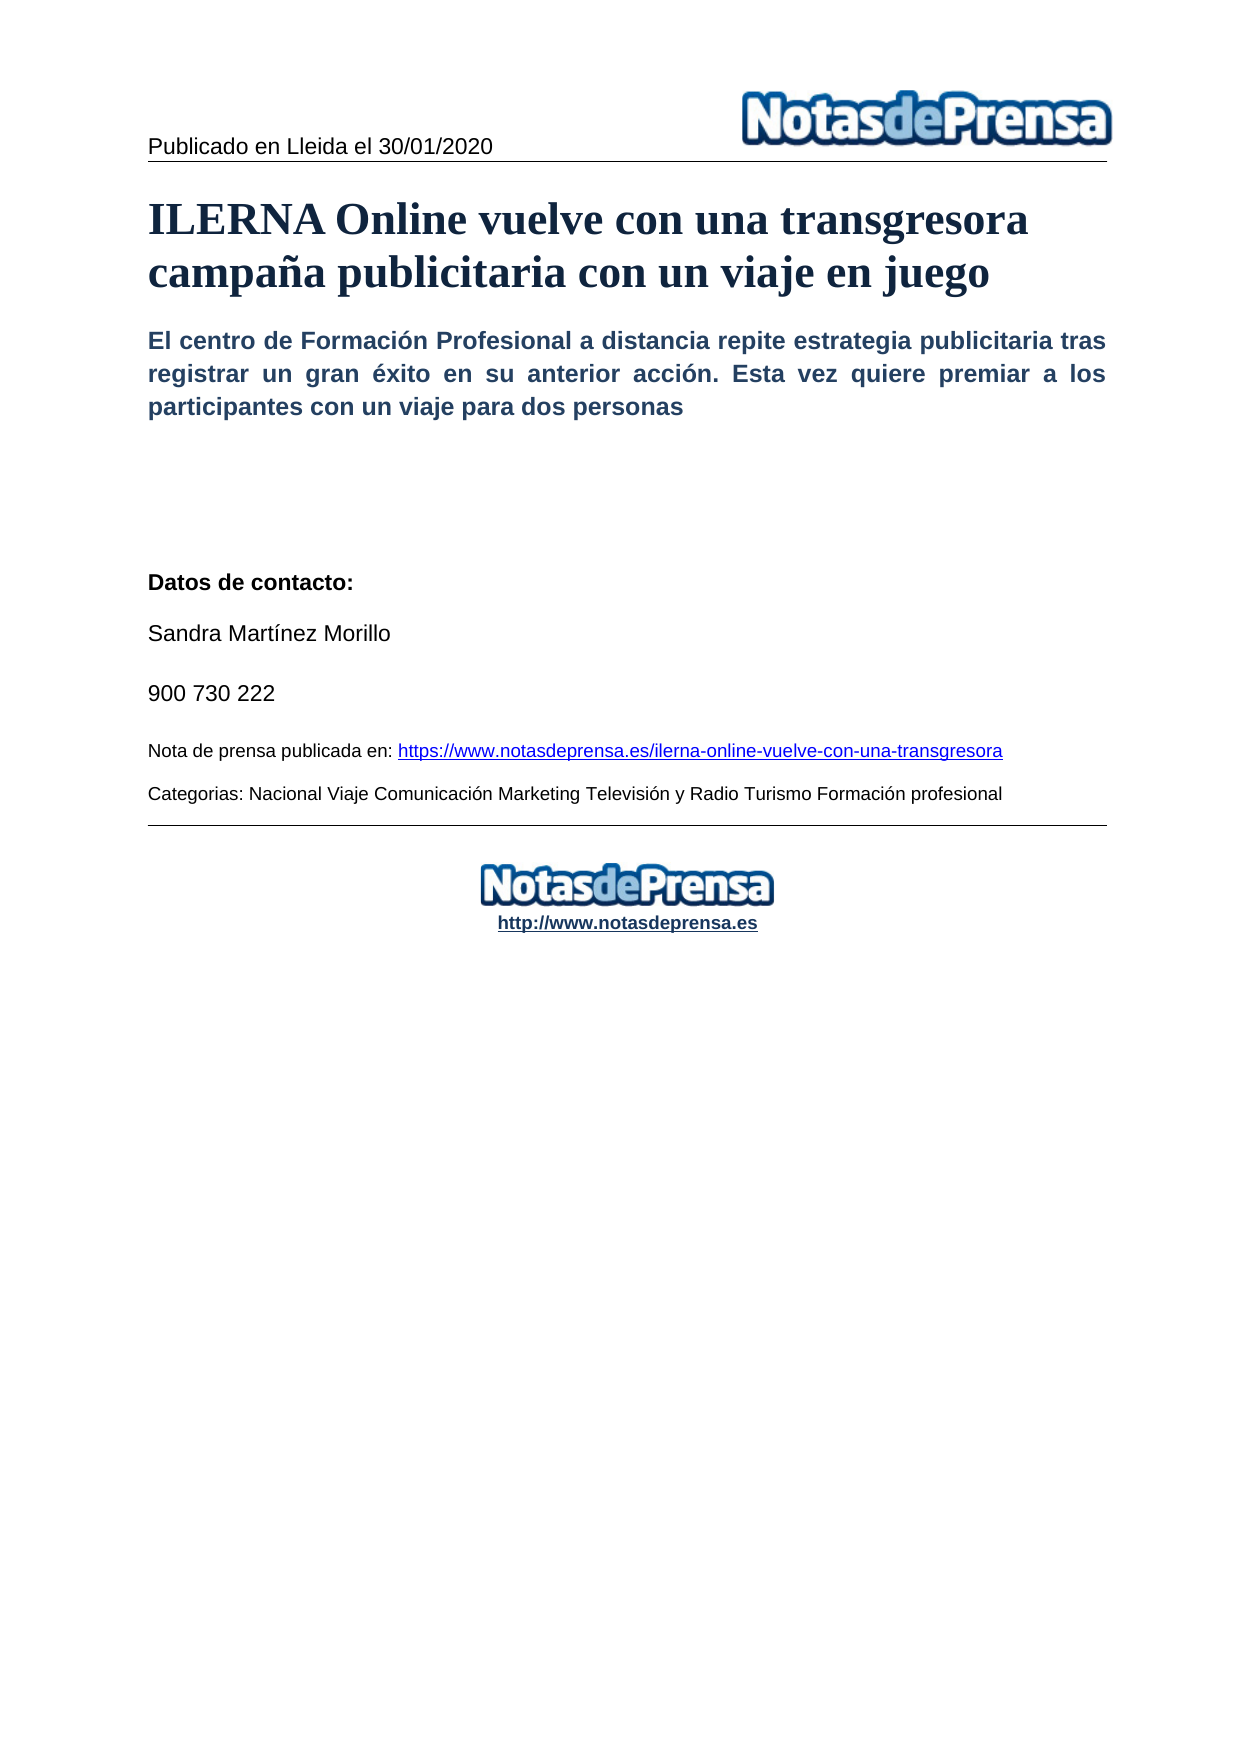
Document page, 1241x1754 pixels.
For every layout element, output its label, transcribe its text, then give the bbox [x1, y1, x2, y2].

subtitle El centro de Formación Profesional a distancia repite estrategia publicitaria tras registrar un gran éxito en su anterior acción. Esta vez quiere premiar a los participantes con un viaje para dos personas [148, 326, 1107, 421]
text Nota de prensa publicada en: https://www.notasdeprensa.es/ilerna-online-vuelve-con-una-transgresora [148, 740, 1107, 762]
text Datos de contacto: [148, 568, 1107, 595]
text http://www.notasdeprensa.es [148, 912, 1107, 934]
text 900 730 222 [148, 680, 1063, 706]
subtitle ILERNA Online vuelve con una transgresora campaña publicitaria con un viaje en juego [148, 192, 1107, 297]
text Categorias: Nacional Viaje Comunicación Marketing Televisión y Radio Turismo Formación profesional [148, 783, 1107, 804]
text Publicado en Lleida el 30/01/2020 [148, 133, 1107, 161]
text Sandra Martínez Morillo [148, 619, 1063, 646]
picture [742, 90, 1113, 148]
picture [480, 862, 775, 908]
